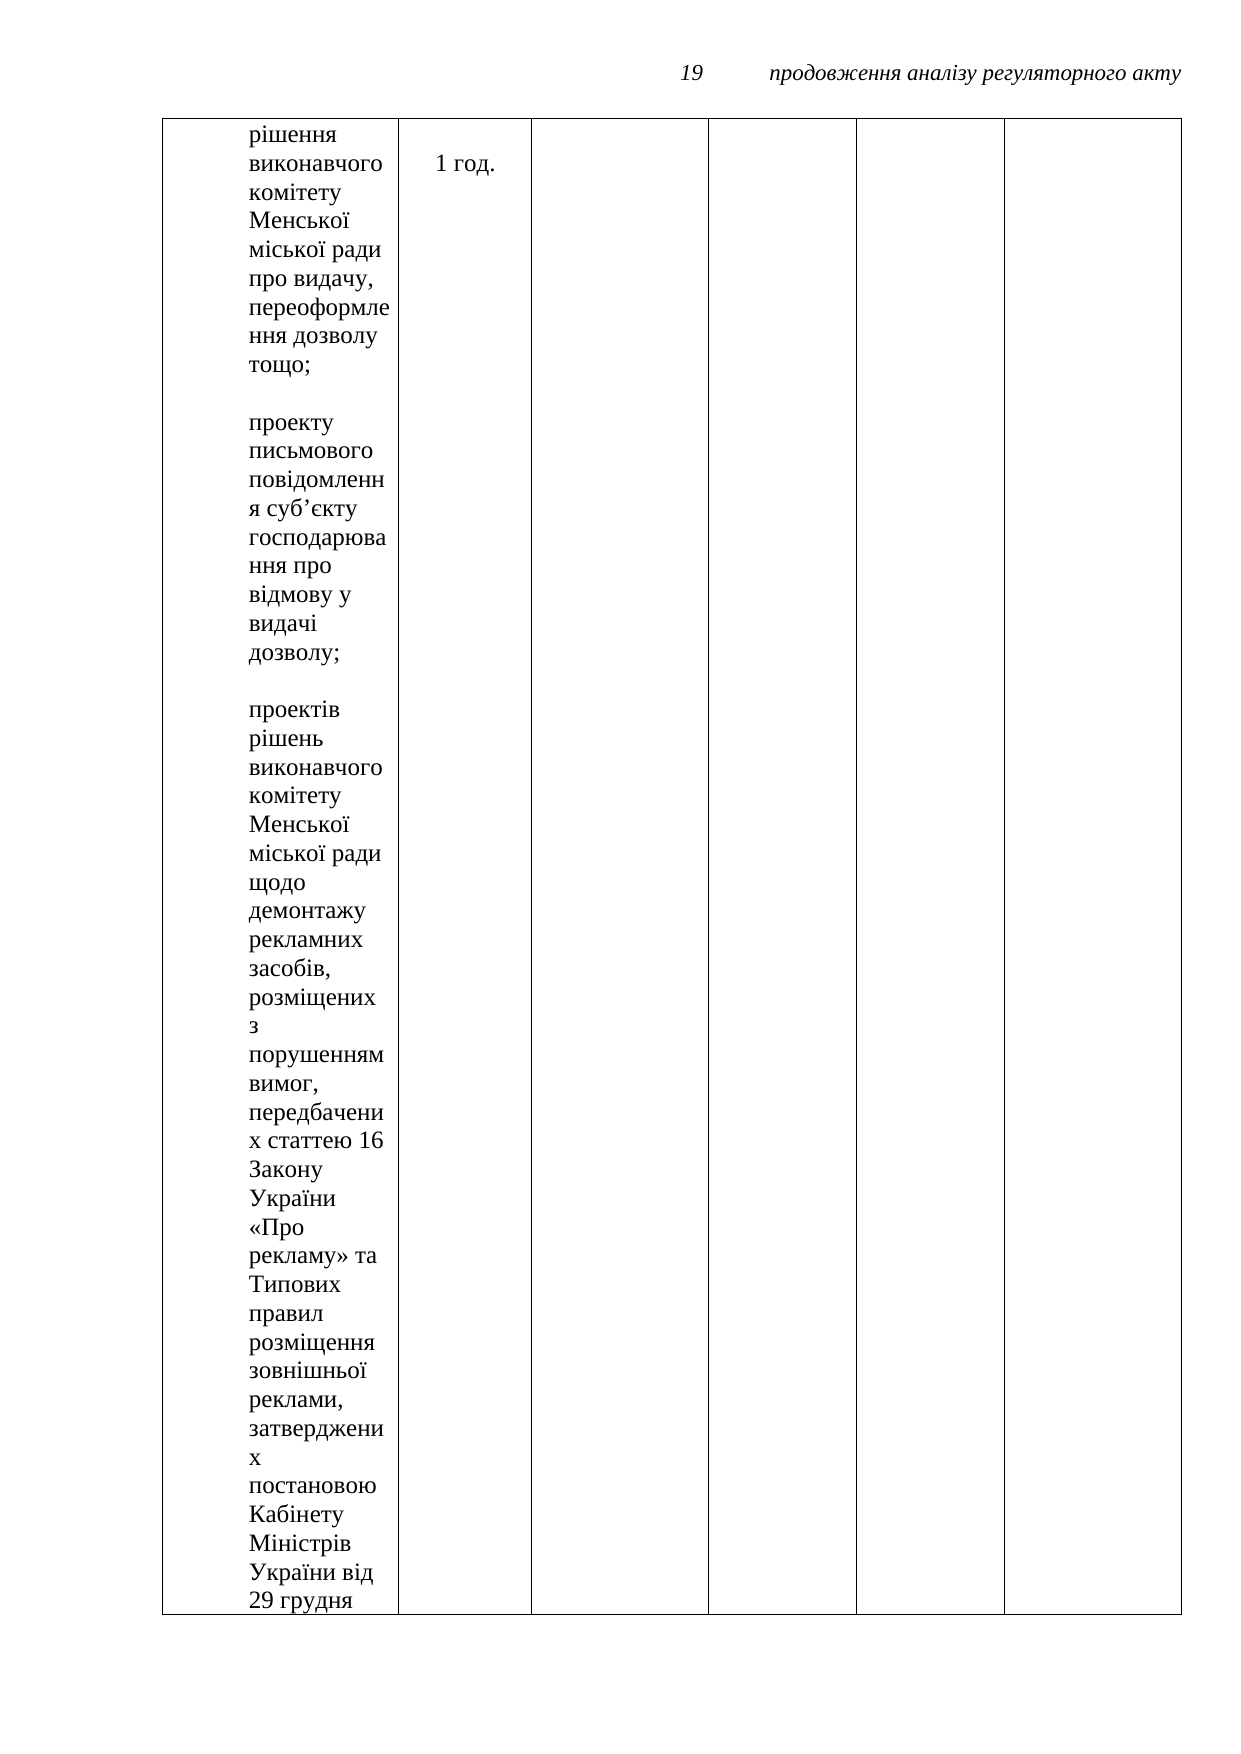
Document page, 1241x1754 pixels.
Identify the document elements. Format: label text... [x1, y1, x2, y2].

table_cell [532, 119, 708, 1614]
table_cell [1005, 119, 1181, 1614]
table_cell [163, 119, 398, 1614]
table_cell 1 [709, 119, 856, 1614]
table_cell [399, 119, 531, 1614]
table_cell 5 [857, 119, 1004, 1614]
